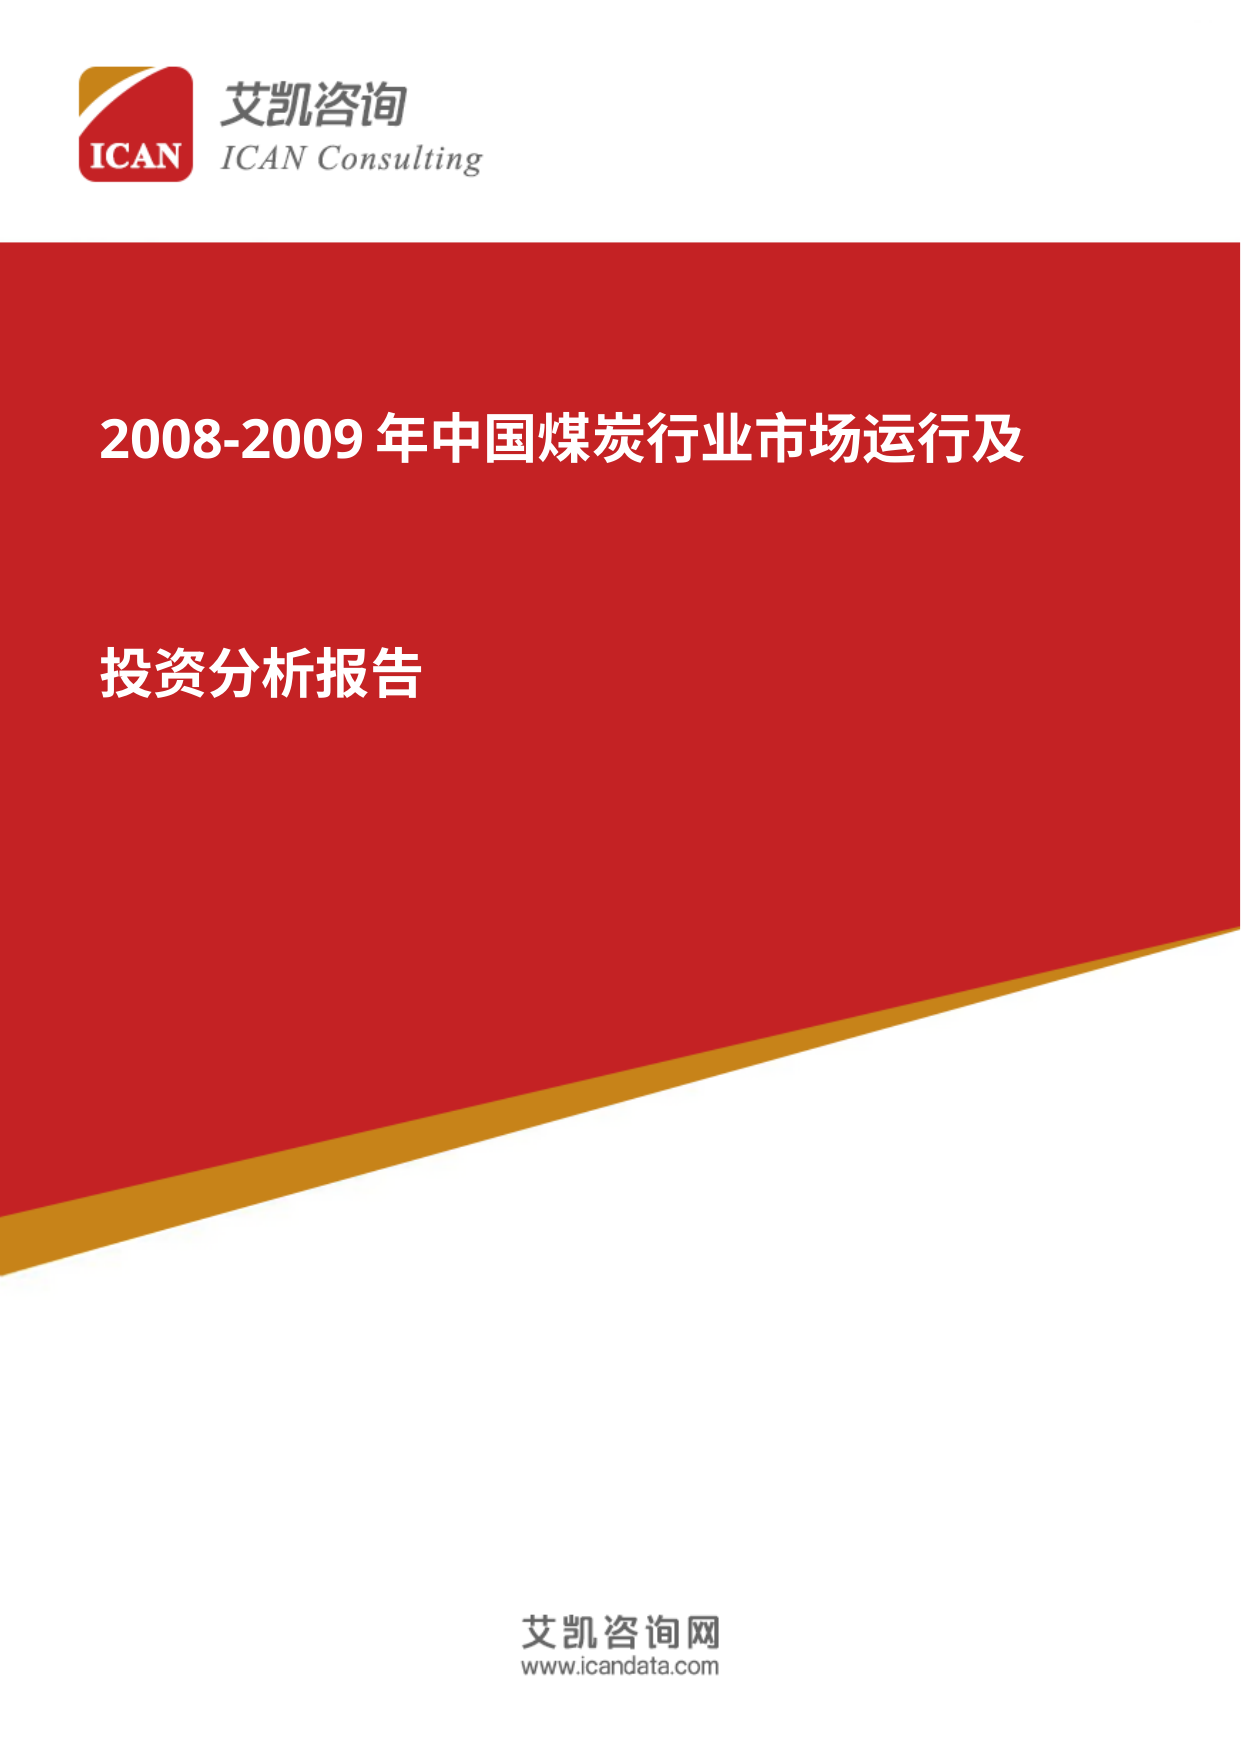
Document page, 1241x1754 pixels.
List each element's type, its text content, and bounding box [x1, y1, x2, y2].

picture [0, 5, 1241, 1754]
subtitle 2008-2009年中国煤炭行业市场运行及投资分析报告 [99, 386, 1053, 718]
